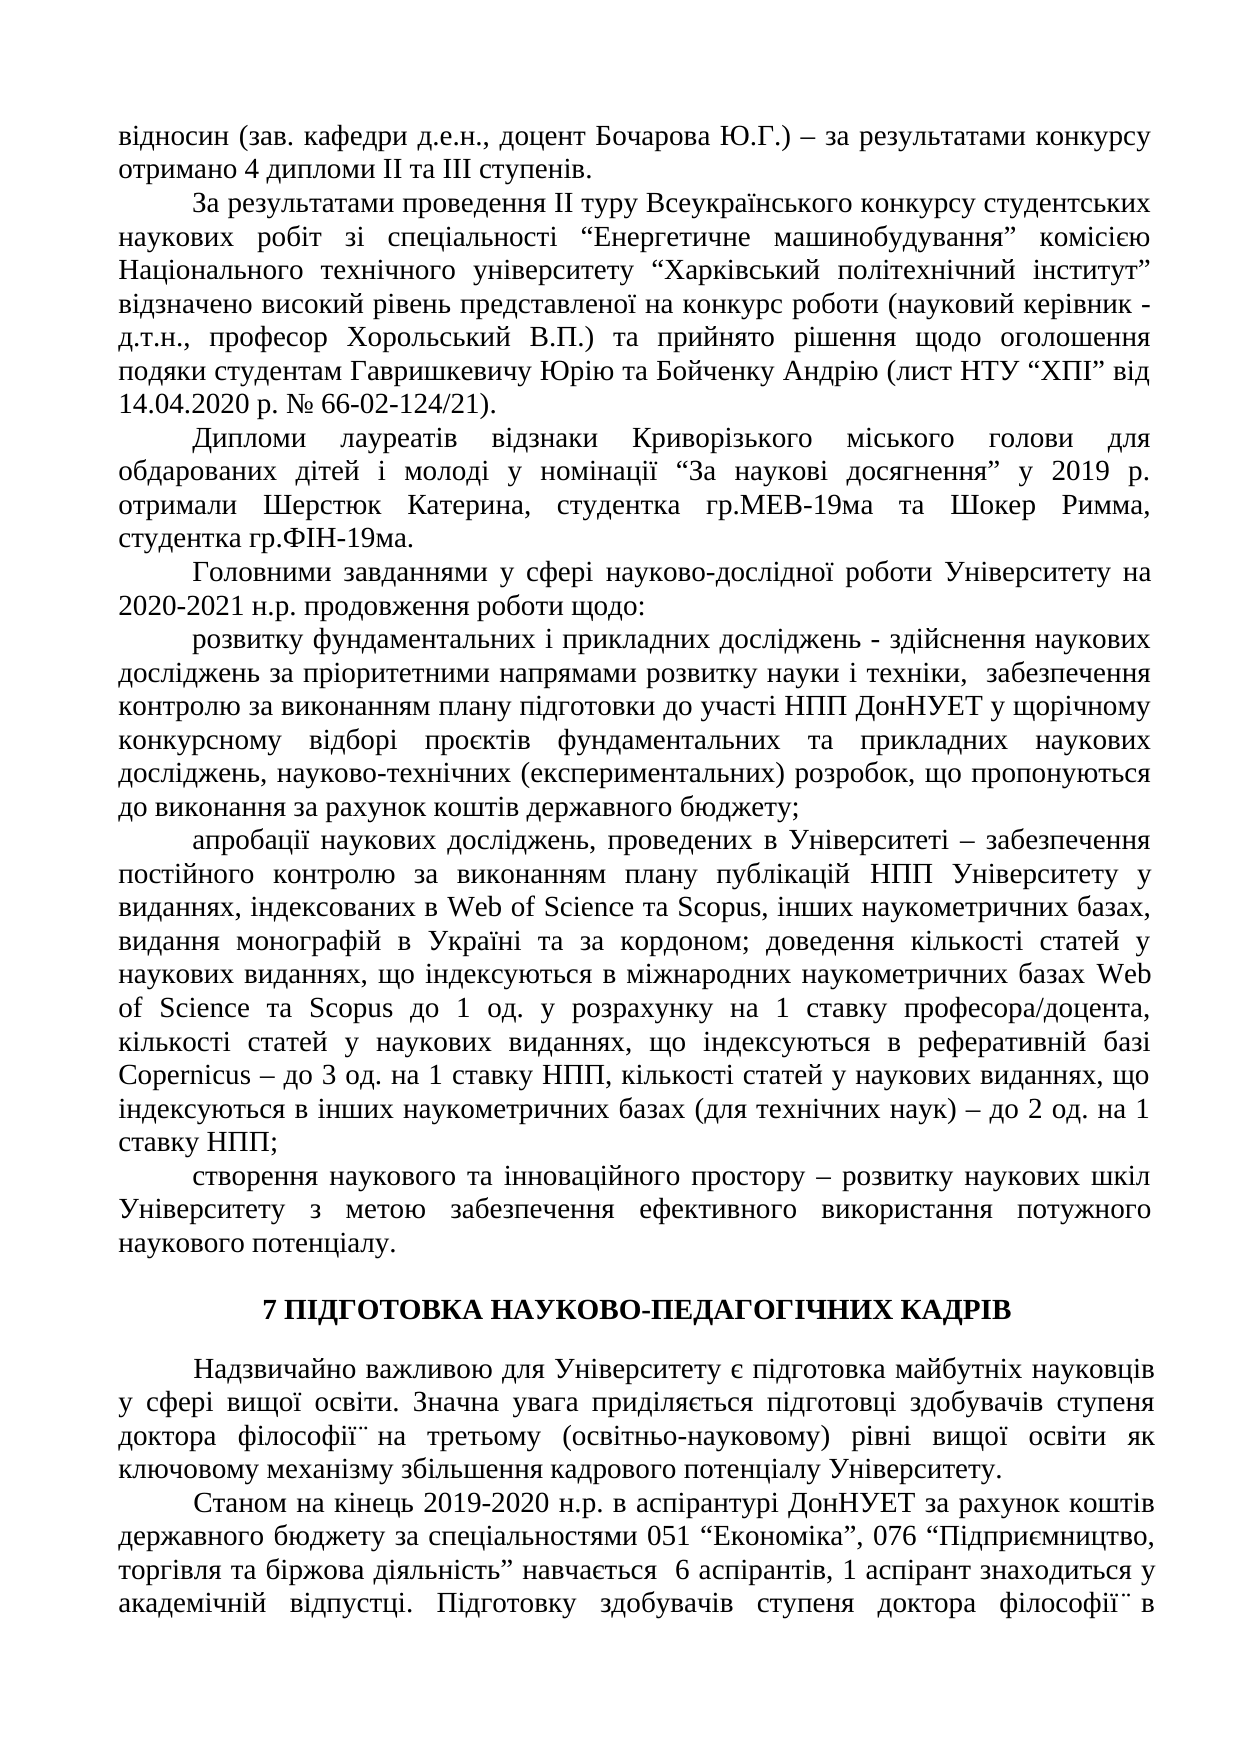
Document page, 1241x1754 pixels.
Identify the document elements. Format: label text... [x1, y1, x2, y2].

text розвитку фундаментальних і прикладних досліджень - здійснення наукових досліджень за пріоритетними напрямами розвитку науки і техніки, забезпечення контролю за виконанням плану підготовки до участі НПП ДонНУЕТ у щорічному конкурсному відборі проєктів фундаментальних та прикладних наукових досліджень, науково-технічних (експериментальних) розробок, що пропонуються до виконання за рахунок коштів державного бюджету; [118, 621, 1152, 822]
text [118, 118, 1152, 185]
text 7 ПІДГОТОВКА НАУКОВО-ПЕДАГОГІЧНИХ КАДРІВ [118, 1292, 1156, 1326]
text апробації наукових досліджень, проведених в Університеті – забезпечення постійного контролю за виконанням плану публікацій НПП Університету у виданнях, індексованих в Web of Science та Scopus, інших наукометричних базах, видання монографій в Україні та за кордоном; доведення кількості статей у наукових виданнях, що індексуються в міжнародних наукометричних базах Web of Science та Scopus до 1 од. у розрахунку на 1 ставку професора/доцента, кількості статей у наукових виданнях, що індексуються в реферативній базі Copernicus – до 3 од. на 1 ставку НПП, кількості статей у наукових виданнях, що індексуються в інших наукометричних базах (для технічних наук) – до 2 од. на 1 ставку НПП; [118, 822, 1152, 1158]
text Надзвичайно важливою для Університету є підготовка майбутніх науковців у сфері вищої освіти. Значна увага приділяється підготовці здобувачів ступеня доктора філософії̈ на третьому (освітньо-науковому) рівні вищої освіти як ключовому механізму збільшення кадрового потенціалу Університету. [118, 1351, 1156, 1485]
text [118, 1485, 1156, 1619]
text За результатами проведення ІІ туру Всеукраїнського конкурсу студентських наукових робіт зі спеціальності “Енергетичне машинобудування” комісією Національного технічного університету “Харківський політехнічний інститут” відзначено високий рівень представленої на конкурс роботи (науковий керівник - д.т.н., професор Хорольський В.П.) та прийнято рішення щодо оголошення подяки студентам Гавришкевичу Юрію та Бойченку Андрію (лист НТУ “ХПІ” від 14.04.2020 р. № 66-02-124/21). [118, 185, 1152, 420]
text Головними завданнями у сфері науково-дослідної роботи Університету на 2020-2021 н.р. продовження роботи щодо: [118, 554, 1152, 621]
text створення наукового та інноваційного простору – розвитку наукових шкіл Університету з метою забезпечення ефективного використання потужного наукового потенціалу. [118, 1158, 1152, 1258]
text Дипломи лауреатів відзнаки Криворізького міського голови для обдарованих дітей і молоді у номінації “За наукові досягнення” у 2019 р. отримали Шерстюк Катерина, студентка гр.МЕВ-19ма та Шокер Римма, студентка гр.ФІН-19ма. [118, 420, 1152, 554]
